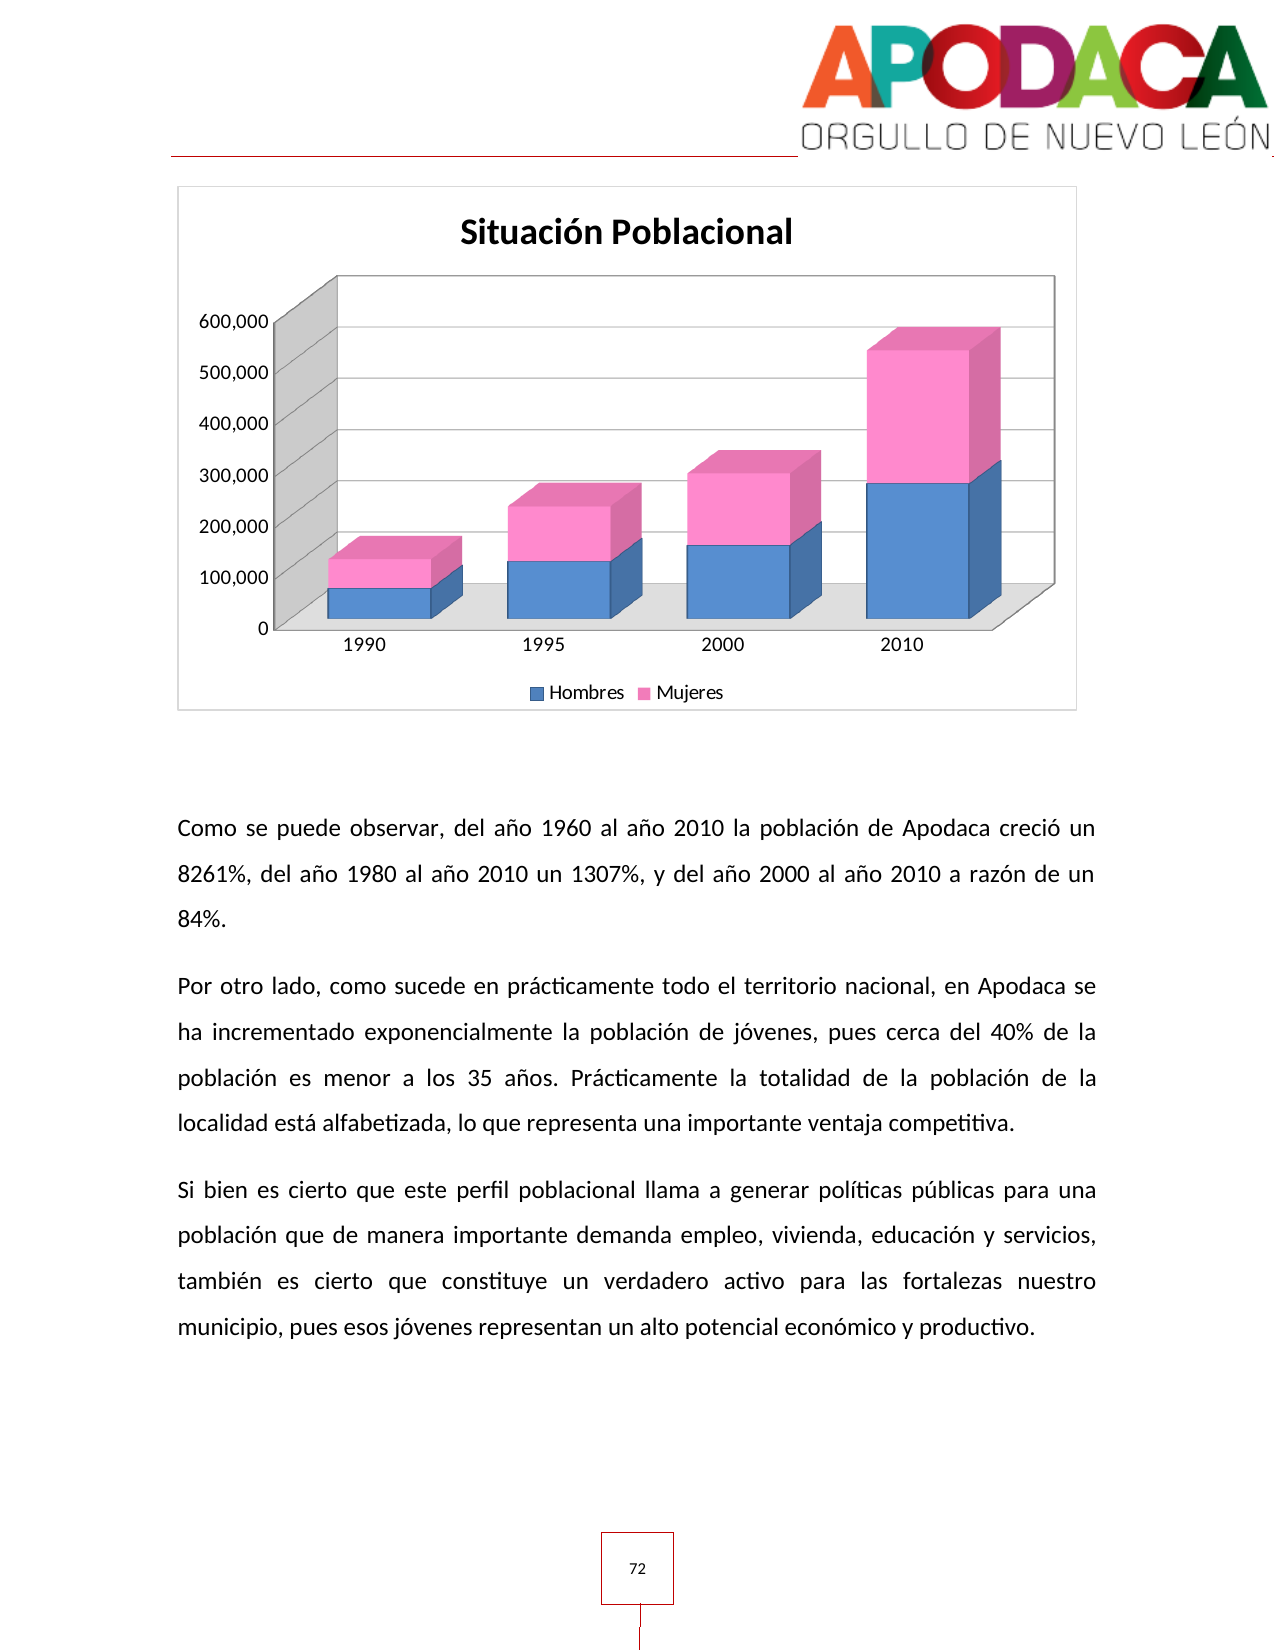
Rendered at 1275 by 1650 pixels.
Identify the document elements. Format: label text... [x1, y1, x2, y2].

text Por otro lado, como sucede en prácticamente todo el territorio nacional, en Apodaca se ha incrementado exponencialmente la población de jóvenes, pues cerca del 40% de la población es menor a los 35 años. Prácticamente la totalidad de la población de la localidad está alfabetizada, lo que representa una importante ventaja competitiva. [177, 970, 1098, 1138]
picture [796, 15, 1271, 156]
text Si bien es cierto que este perfil poblacional llama a generar políticas públicas para una población que de manera importante demanda empleo, vivienda, educación y servicios, también es cierto que constituye un verdadero activo para las fortalezas nuestro municipio, pues esos jóvenes representan un alto potencial económico y productivo. [177, 1174, 1098, 1342]
text Como se puede observar, del año 1960 al año 2010 la población de Apodaca creció un 8261%, del año 1980 al año 2010 un 1307%, y del año 2000 al año 2010 a razón de un 84%. [177, 812, 1098, 934]
